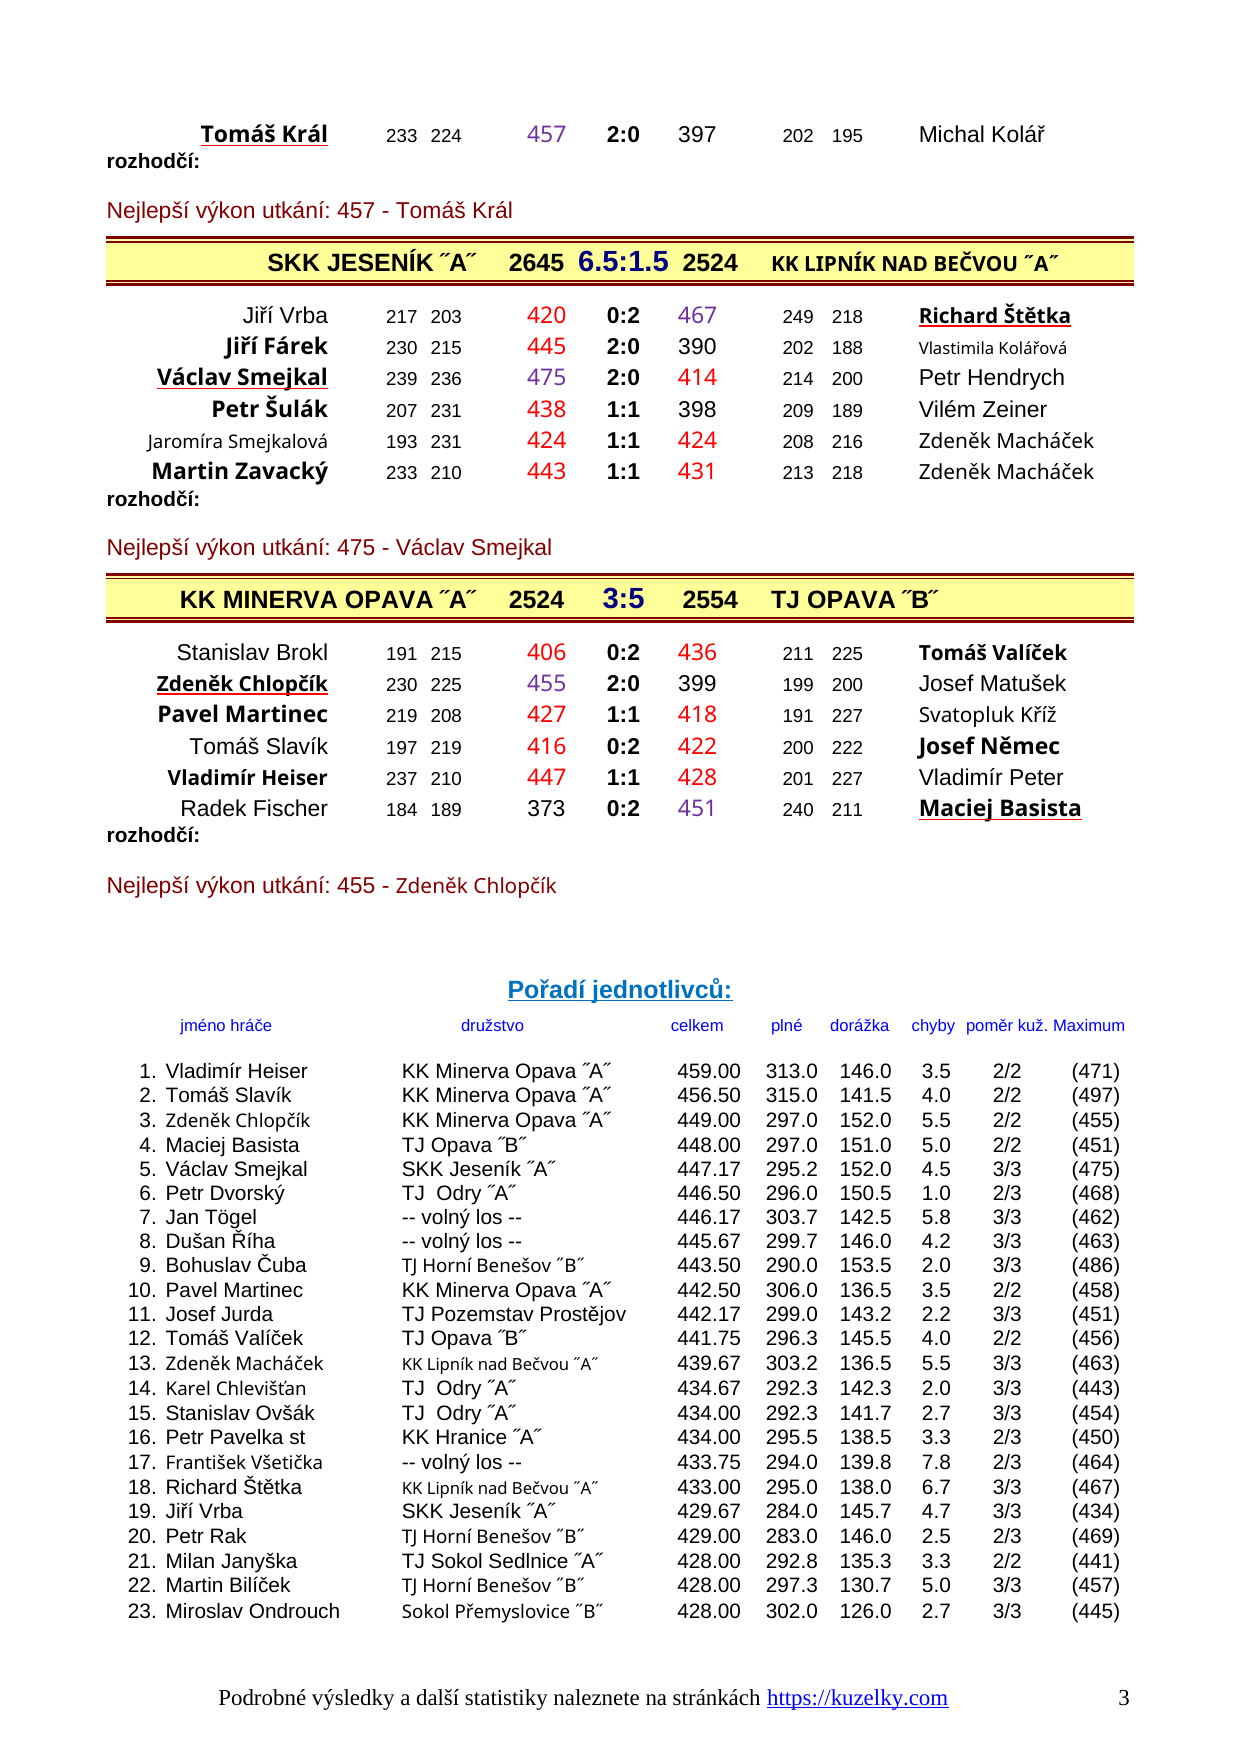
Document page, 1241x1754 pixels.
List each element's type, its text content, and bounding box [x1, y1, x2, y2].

text 15. Stanislav Ovšák TJ Odry ˝A˝ 434.00 292.3 141.7 2.7 3/3 (454) [106, 1401, 1134, 1425]
text rozhodčí: [106, 149, 1134, 173]
text 10. Pavel Martinec KK Minerva Opava ˝A˝ 442.50 306.0 136.5 3.5 2/2 (458) [106, 1278, 1134, 1302]
text 1. Vladimír Heiser KK Minerva Opava ˝A˝ 459.00 313.0 146.0 3.5 2/2 (471) [106, 1059, 1134, 1083]
text 13. Zdeněk Macháček KK Lipník nad Bečvou ˝A˝ 439.67 303.2 136.5 5.5 3/3 (463) [106, 1350, 1134, 1376]
text Stanislav Brokl 191 215 406 0:2 436 211 225 Tomáš Valíček [106, 636, 1134, 667]
text 12. Tomáš Valíček TJ Opava ˝B˝ 441.75 296.3 145.5 4.0 2/2 (456) [106, 1326, 1134, 1350]
text Pavel Martinec 219 208 427 1:1 418 191 227 Svatopluk Kříž [106, 698, 1134, 729]
text 3. Zdeněk Chlopčík KK Minerva Opava ˝A˝ 449.00 297.0 152.0 5.5 2/2 (455) [106, 1107, 1134, 1133]
text 9. Bohuslav Čuba TJ Horní Benešov ˝B˝ 443.50 290.0 153.5 2.0 3/3 (486) [106, 1253, 1134, 1278]
text 21. Milan Janyška TJ Sokol Sedlnice ˝A˝ 428.00 292.8 135.3 3.3 2/2 (441) [106, 1548, 1134, 1572]
text 11. Josef Jurda TJ Pozemstav Prostějov 442.17 299.0 143.2 2.2 3/3 (451) [106, 1302, 1134, 1326]
text 4. Maciej Basista TJ Opava ˝B˝ 448.00 297.0 151.0 5.0 2/2 (451) [106, 1133, 1134, 1157]
text jméno hráče družstvo celkem plné dorážka chyby poměr kuž. Maximum [106, 1016, 1134, 1035]
text 5. Václav Smejkal SKK Jeseník ˝A˝ 447.17 295.2 152.0 4.5 3/3 (475) [106, 1157, 1134, 1181]
text rozhodčí: [106, 486, 1134, 510]
text 19. Jiří Vrba SKK Jeseník ˝A˝ 429.67 284.0 145.7 4.7 3/3 (434) [106, 1499, 1134, 1523]
text 14. Karel Chlevišťan TJ Odry ˝A˝ 434.67 292.3 142.3 2.0 3/3 (443) [106, 1376, 1134, 1401]
text Jaromíra Smejkalová 193 231 424 1:1 424 208 216 Zdeněk Macháček [106, 424, 1134, 455]
text 2. Tomáš Slavík KK Minerva Opava ˝A˝ 456.50 315.0 141.5 4.0 2/2 (497) [106, 1083, 1134, 1107]
text 22. Martin Bilíček TJ Horní Benešov ˝B˝ 428.00 297.3 130.7 5.0 3/3 (457) [106, 1572, 1134, 1598]
text Pořadí jednotlivců: [94, 975, 1145, 1004]
text Nejlepší výkon utkání: 457 - Tomáš Král [106, 197, 1134, 224]
text SKK Jeseník ˝A˝ 2645 6.5:1.5 2524 KK Lipník nad Bečvou ˝A˝ [106, 243, 1134, 280]
text Vladimír Heiser 237 210 447 1:1 428 201 227 Vladimír Peter [106, 761, 1134, 792]
text Jiří Vrba 217 203 420 0:2 467 249 218 Richard Štětka [106, 299, 1134, 330]
text Nejlepší výkon utkání: 475 - Václav Smejkal [106, 534, 1134, 561]
text 6. Petr Dvorský TJ Odry ˝A˝ 446.50 296.0 150.5 1.0 2/3 (468) [106, 1181, 1134, 1205]
text Petr Šulák 207 231 438 1:1 398 209 189 Vilém Zeiner [106, 393, 1134, 424]
text KK Minerva Opava ˝A˝ 2524 3:5 2554 TJ Opava ˝B˝ [106, 579, 1134, 617]
text 20. Petr Rak TJ Horní Benešov ˝B˝ 429.00 283.0 146.0 2.5 2/3 (469) [106, 1523, 1134, 1548]
text Tomáš Slavík 197 219 416 0:2 422 200 222 Josef Němec [106, 729, 1134, 761]
text 8. Dušan Říha -- volný los -- 445.67 299.7 146.0 4.2 3/3 (463) [106, 1229, 1134, 1253]
text 17. František Všetička -- volný los -- 433.75 294.0 139.8 7.8 2/3 (464) [106, 1449, 1134, 1474]
text 7. Jan Tögel -- volný los -- 446.17 303.7 142.5 5.8 3/3 (462) [106, 1205, 1134, 1229]
text Václav Smejkal 239 236 475 2:0 414 214 200 Petr Hendrych [106, 361, 1134, 393]
text Martin Zavacký 233 210 443 1:1 431 213 218 Zdeněk Macháček [106, 455, 1134, 486]
text 18. Richard Štětka KK Lipník nad Bečvou ˝A˝ 433.00 295.0 138.0 6.7 3/3 (467) [106, 1474, 1134, 1499]
text Jiří Fárek 230 215 445 2:0 390 202 188 Vlastimila Kolářová [106, 330, 1134, 361]
text 16. Petr Pavelka st KK Hranice ˝A˝ 434.00 295.5 138.5 3.3 2/3 (450) [106, 1425, 1134, 1449]
text Nejlepší výkon utkání: 455 - Zdeněk Chlopčík [106, 871, 1134, 900]
text Radek Fischer 184 189 373 0:2 451 240 211 Maciej Basista [106, 792, 1134, 823]
text 23. Miroslav Ondrouch Sokol Přemyslovice ˝B˝ 428.00 302.0 126.0 2.7 3/3 (445) [106, 1598, 1134, 1623]
text rozhodčí: [106, 823, 1134, 847]
text Tomáš Král 233 224 457 2:0 397 202 195 Michal Kolář [106, 118, 1134, 149]
text Zdeněk Chlopčík 230 225 455 2:0 399 199 200 Josef Matušek [106, 667, 1134, 698]
